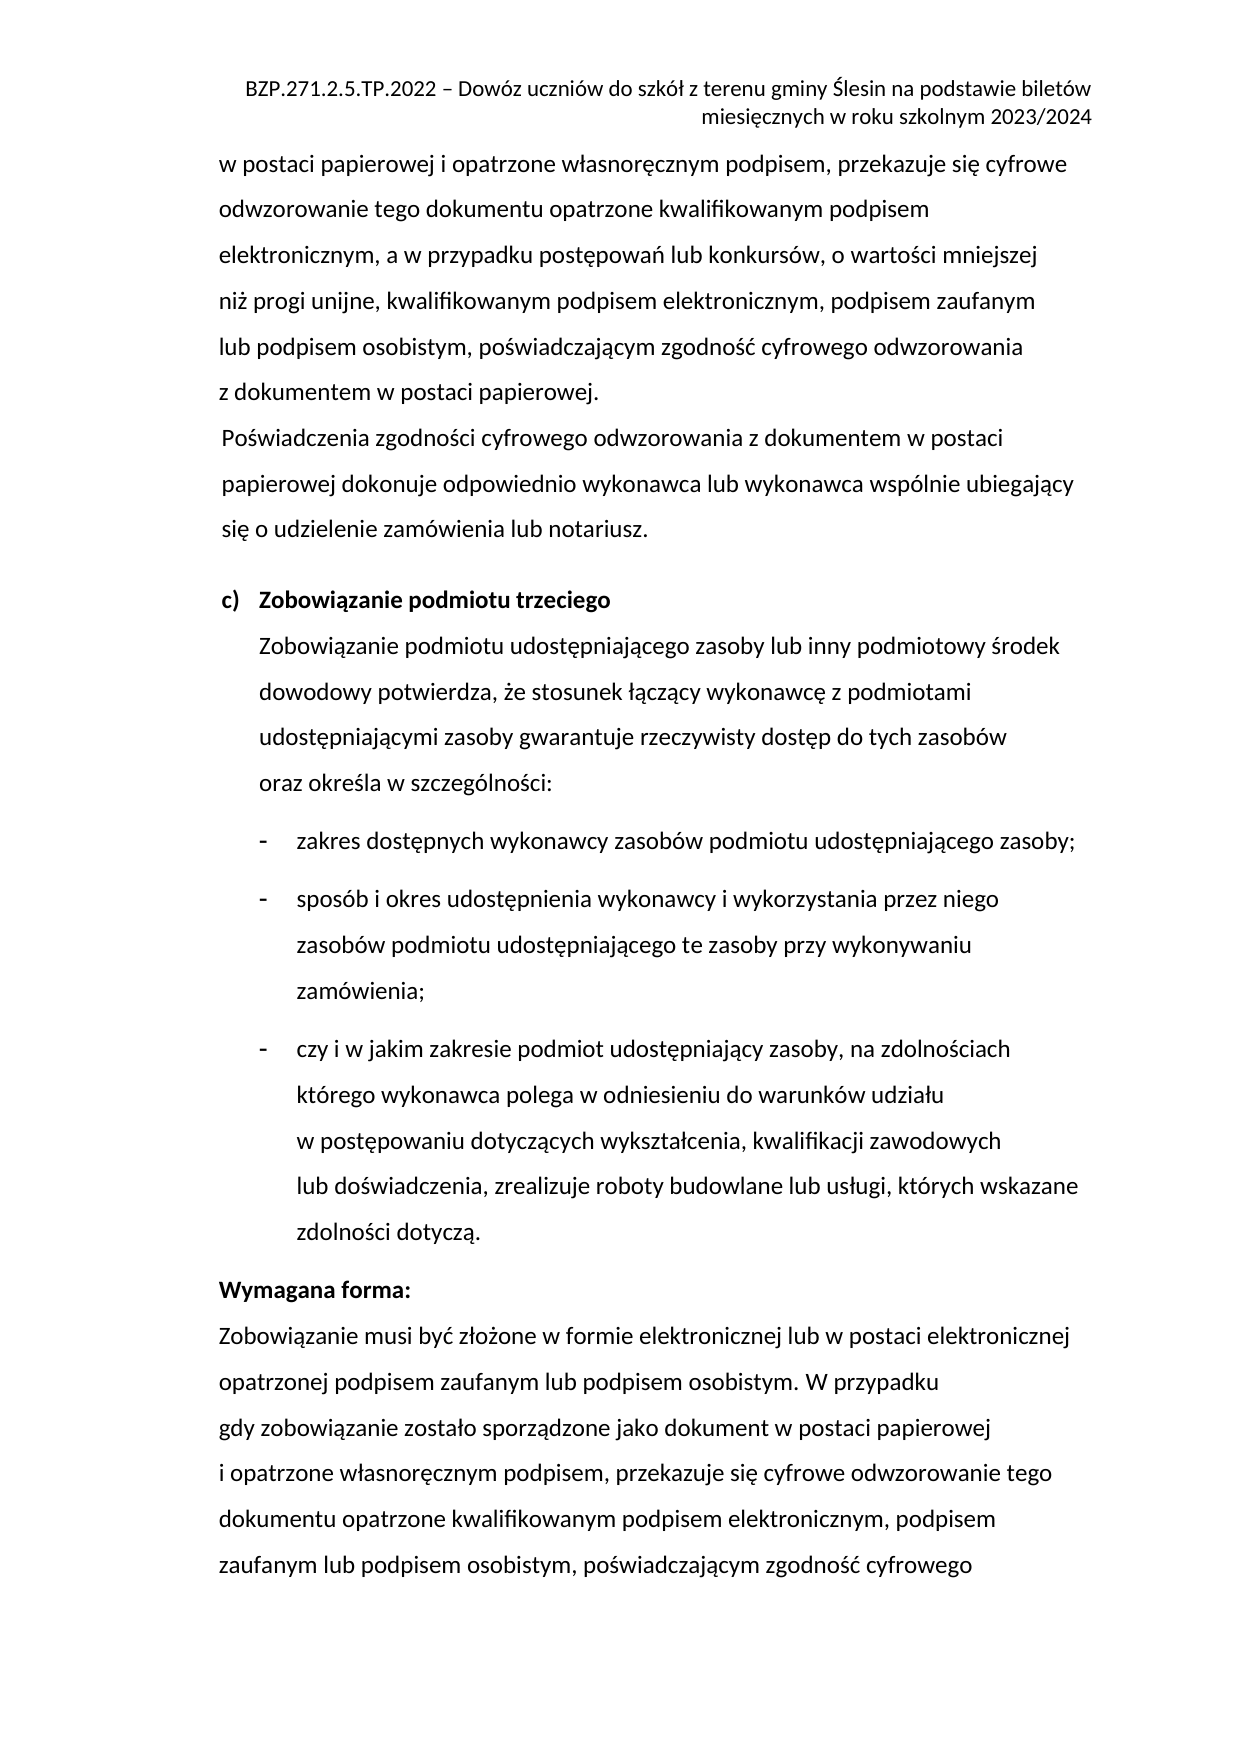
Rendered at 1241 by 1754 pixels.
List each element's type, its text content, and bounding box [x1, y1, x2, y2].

list sposób i okres udostępnienia wykonawcy i wykorzystania przez niego zasobów podmiotu udostępniającego te zasoby przy wykonywaniu zamówienia; [259, 884, 1090, 1006]
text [218, 1320, 1090, 1579]
text Wymagana forma: [218, 1274, 1090, 1305]
list Zobowiązanie podmiotu trzeciego [221, 584, 1104, 615]
list czy i w jakim zakresie podmiot udostępniający zasoby, na zdolnościach którego wykonawca polega w odniesieniu do warunków udziału w postępowaniu dotyczących wykształcenia, kwalifikacji zawodowych lub doświadczenia, zrealizuje roboty budowlane lub usługi, których wskazane zdolności dotyczą. [259, 1033, 1090, 1247]
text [218, 148, 1090, 407]
list zakres dostępnych wykonawcy zasobów podmiotu udostępniającego zasoby; [259, 825, 1090, 856]
text Zobowiązanie podmiotu udostępniającego zasoby lub inny podmiotowy środek dowodowy potwierdza, że stosunek łączący wykonawcę z podmiotami udostępniającymi zasoby gwarantuje rzeczywisty dostęp do tych zasobów oraz określa w szczególności: [259, 630, 1090, 798]
text Poświadczenia zgodności cyfrowego odwzorowania z dokumentem w postaci papierowej dokonuje odpowiednio wykonawca lub wykonawca wspólnie ubiegający się o udzielenie zamówienia lub notariusz. [221, 422, 1090, 544]
